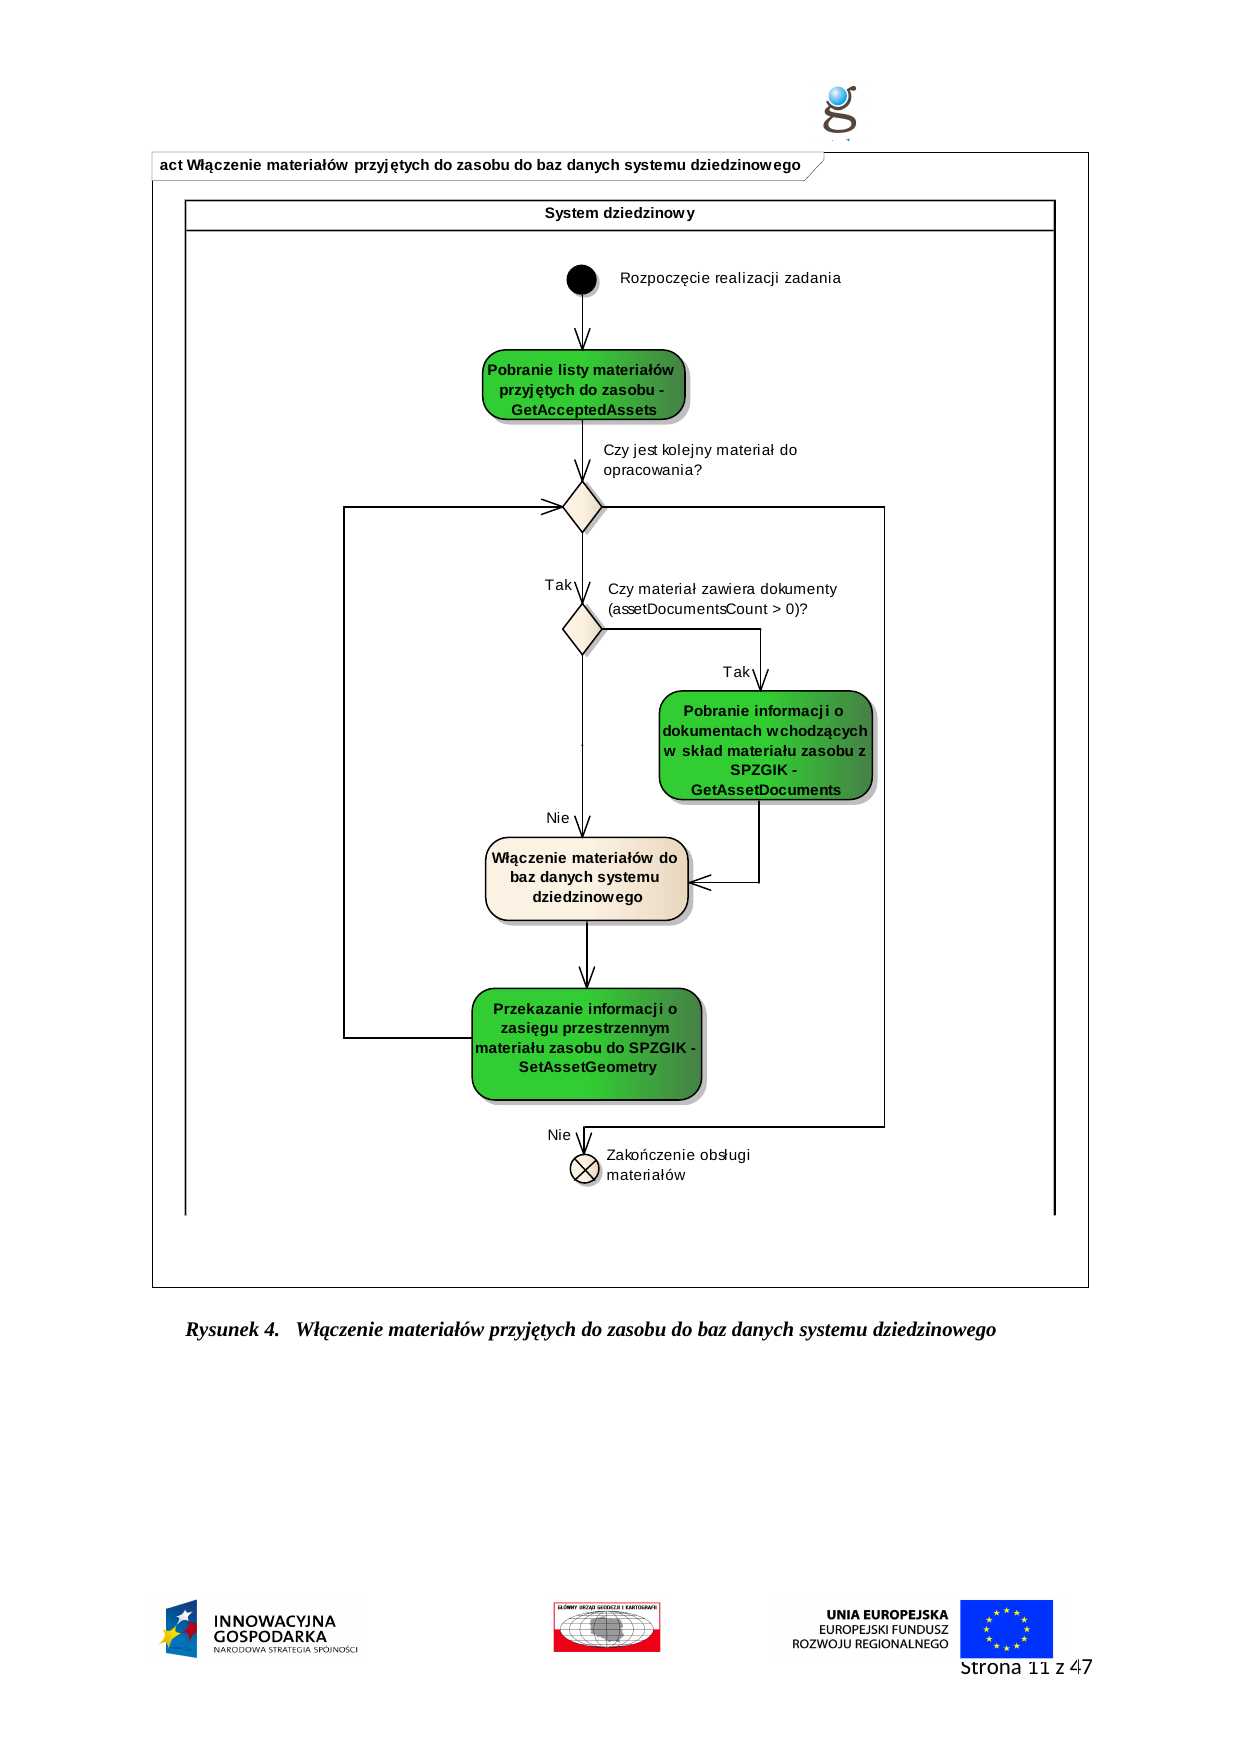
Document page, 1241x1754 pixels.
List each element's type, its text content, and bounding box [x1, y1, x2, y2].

picture [548, 1597, 666, 1657]
picture [147, 1597, 368, 1662]
picture [774, 1597, 1070, 1662]
text Włączenie materiałów przyjętych do zasobu do baz danych systemu dziedzinowego [185, 1317, 1093, 1341]
picture [812, 83, 866, 141]
